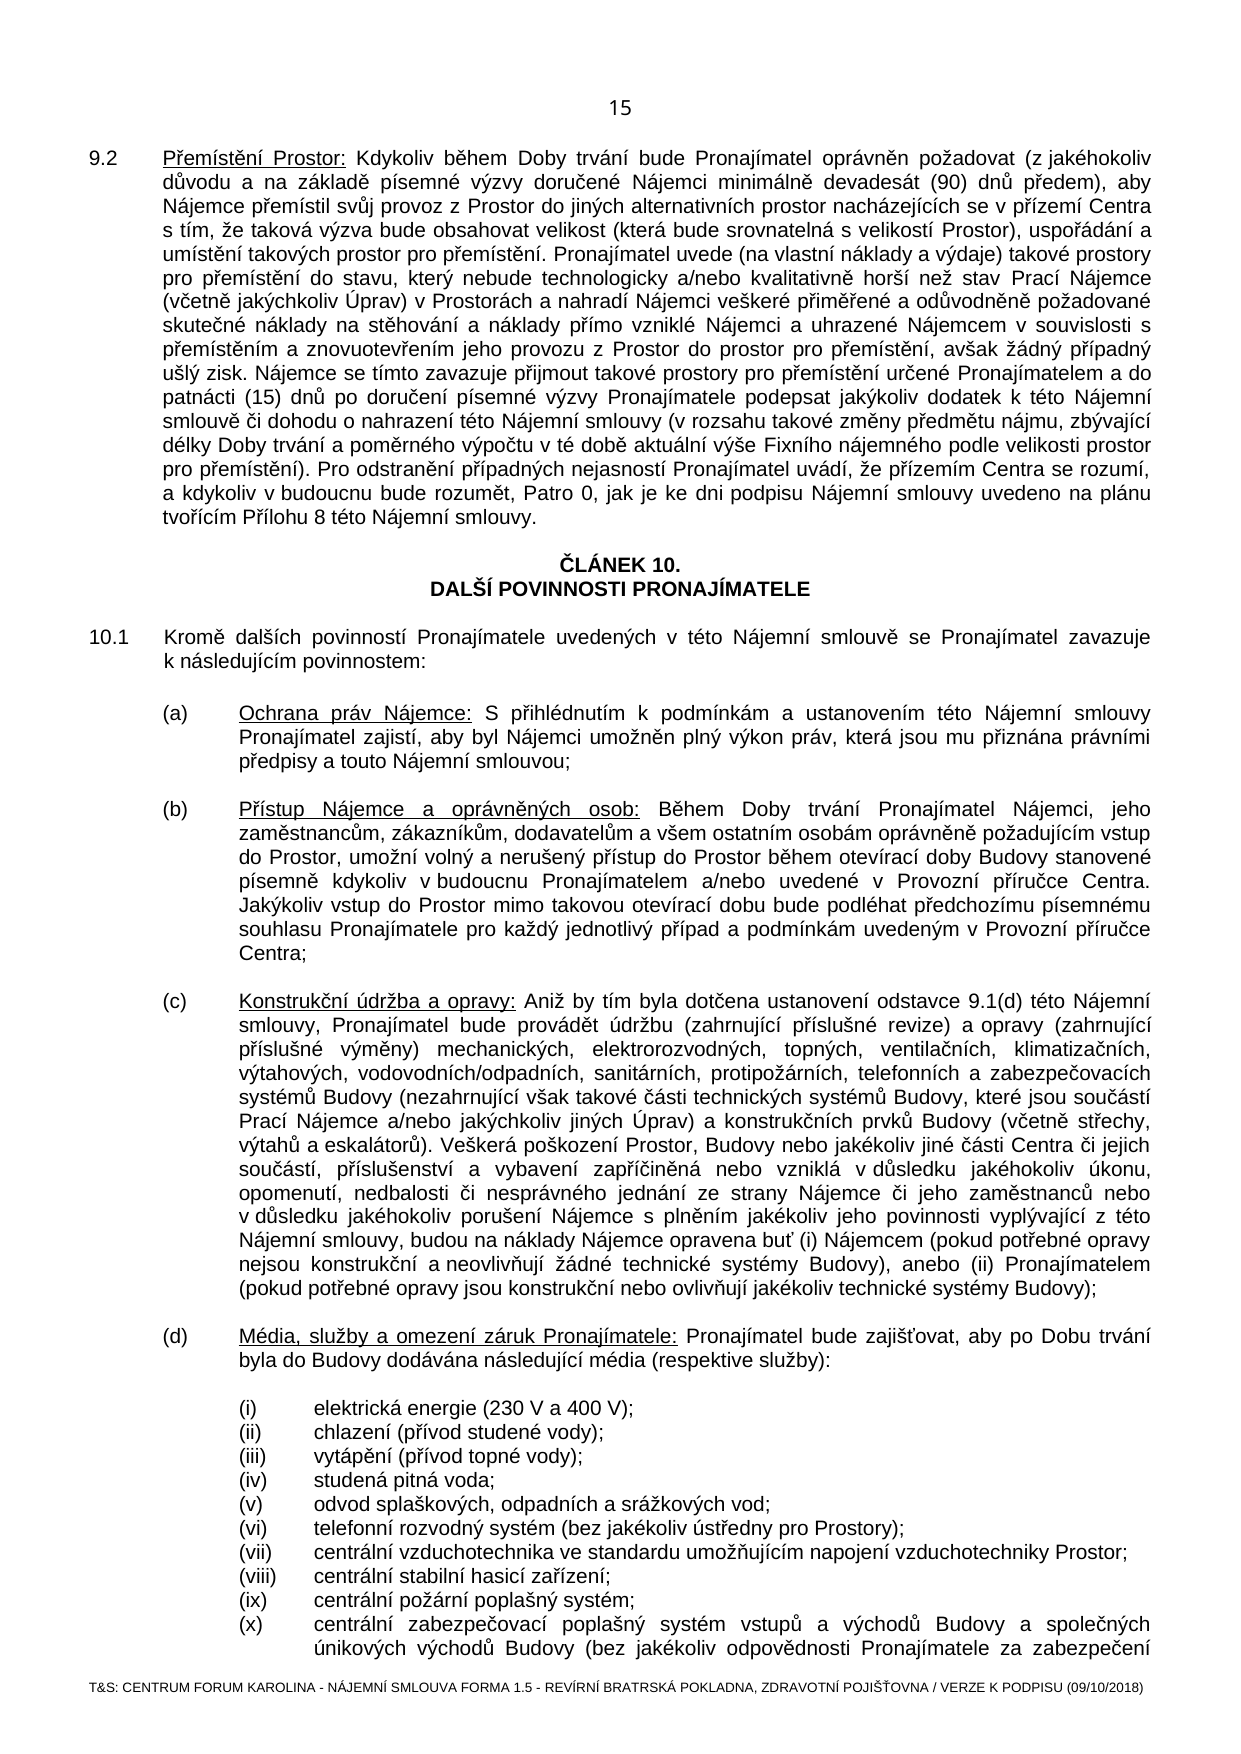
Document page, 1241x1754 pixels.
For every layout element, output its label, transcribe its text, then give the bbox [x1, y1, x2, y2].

list (viii) centrální stabilní hasicí zařízení; [88, 1564, 1152, 1588]
list (v) odvod splaškových, odpadních a srážkových vod; [88, 1492, 1152, 1516]
list (vii) centrální vzduchotechnika ve standardu umožňujícím napojení vzduchotechniky Prostor; [88, 1540, 1152, 1564]
list DALŠÍ POVINNOSTI PRONAJÍMATELE [88, 577, 1152, 601]
list ČLÁNEK 10. [88, 553, 1152, 577]
list Konstrukční údržba a opravy: Aniž by tím byla dotčena ustanovení odstavce 9.1(d) této Nájemní smlouvy, Pronajímatel bude provádět údržbu (zahrnující příslušné revize) a opravy (zahrnující příslušné výměny) mechanických, elektrorozvodných, topných, ventilačních, klimatizačních, výtahových, vodovodních/odpadních, sanitárních, protipožárních, telefonních a zabezpečovacích systémů Budovy (nezahrnující však takové části technických systémů Budovy, které jsou součástí Prací Nájemce a/nebo jakýchkoliv jiných Úprav) a konstrukčních prvků Budovy (včetně střechy, výtahů a eskalátorů). Veškerá poškození Prostor, Budovy nebo jakékoliv jiné části Centra či jejich součástí, příslušenství a vybavení zapříčiněná nebo vzniklá v důsledku jakéhokoliv úkonu, opomenutí, nedbalosti či nesprávného jednání ze strany Nájemce či jeho zaměstnanců nebo v důsledku jakéhokoliv porušení Nájemce s plněním jakékoliv jeho povinnosti vyplývající z této Nájemní smlouvy, budou na náklady Nájemce opravena buť (i) Nájemcem (pokud potřebné opravy nejsou konstrukční a neovlivňují žádné technické systémy Budovy), anebo (ii) Pronajímatelem (pokud potřebné opravy jsou konstrukční nebo ovlivňují jakékoliv technické systémy Budovy); [162, 989, 1152, 1300]
list (iv) studená pitná voda; [88, 1468, 1152, 1492]
list Média, služby a omezení záruk Pronajímatele: Pronajímatel bude zajišťovat, aby po Dobu trvání byla do Budovy dodávána následující média (respektive služby): [162, 1324, 1152, 1372]
list (ix) centrální požární poplašný systém; [88, 1588, 1152, 1612]
list (ii) chlazení (přívod studené vody); [88, 1420, 1152, 1444]
list Přístup Nájemce a oprávněných osob: Během Doby trvání Pronajímatel Nájemci, jeho zaměstnancům, zákazníkům, dodavatelům a všem ostatním osobám oprávněně požadujícím vstup do Prostor, umožní volný a nerušený přístup do Prostor během otevírací doby Budovy stanovené písemně kdykoliv v budoucnu Pronajímatelem a/nebo uvedené v Provozní příručce Centra. Jakýkoliv vstup do Prostor mimo takovou otevírací dobu bude podléhat předchozímu písemnému souhlasu Pronajímatele pro každý jednotlivý případ a podmínkám uvedeným v Provozní příručce Centra; [162, 797, 1152, 965]
list (iii) vytápění (přívod topné vody); [88, 1444, 1152, 1468]
list Ochrana práv Nájemce: S přihlédnutím k podmínkám a ustanovením této Nájemní smlouvy Pronajímatel zajistí, aby byl Nájemci umožněn plný výkon práv, která jsou mu přiznána právními předpisy a touto Nájemní smlouvou; [162, 701, 1152, 773]
list (i) elektrická energie (230 V a 400 V); [238, 1396, 1152, 1420]
list (vi) telefonní rozvodný systém (bez jakékoliv ústředny pro Prostory); [88, 1516, 1152, 1540]
list 9.2 Přemístění Prostor: Kdykoliv během Doby trvání bude Pronajímatel oprávněn požadovat (z jakéhokoliv důvodu a na základě písemné výzvy doručené Nájemci minimálně devadesát (90) dnů předem), aby Nájemce přemístil svůj provoz z Prostor do jiných alternativních prostor nacházejících se v přízemí Centra s tím, že taková výzva bude obsahovat velikost (která bude srovnatelná s velikostí Prostor), uspořádání a umístění takových prostor pro přemístění. Pronajímatel uvede (na vlastní náklady a výdaje) takové prostory pro přemístění do stavu, který nebude technologicky a/nebo kvalitativně horší než stav Prací Nájemce (včetně jakýchkoliv Úprav) v Prostorách a nahradí Nájemci veškeré přiměřené a odůvodněně požadované skutečné náklady na stěhování a náklady přímo vzniklé Nájemci a uhrazené Nájemcem v souvislosti s přemístěním a znovuotevřením jeho provozu z Prostor do prostor pro přemístění, avšak žádný případný ušlý zisk. Nájemce se tímto zavazuje přijmout takové prostory pro přemístění určené Pronajímatelem a do patnácti (15) dnů po doručení písemné výzvy Pronajímatele podepsat jakýkoliv dodatek k této Nájemní smlouvě či dohodu o nahrazení této Nájemní smlouvy (v rozsahu takové změny předmětu nájmu, zbývající délky Doby trvání a poměrného výpočtu v té době aktuální výše Fixního nájemného podle velikosti prostor pro přemístění). Pro odstranění případných nejasností Pronajímatel uvádí, že přízemím Centra se rozumí, a kdykoliv v budoucnu bude rozumět, Patro 0, jak je ke dni podpisu Nájemní smlouvy uvedeno na plánu tvořícím Přílohu 8 této Nájemní smlouvy. [88, 146, 1152, 529]
list 10.1 Kromě dalších povinností Pronajímatele uvedených v této Nájemní smlouvě se Pronajímatel zavazuje k následujícím povinnostem: [88, 625, 1152, 673]
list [88, 1612, 1152, 1659]
